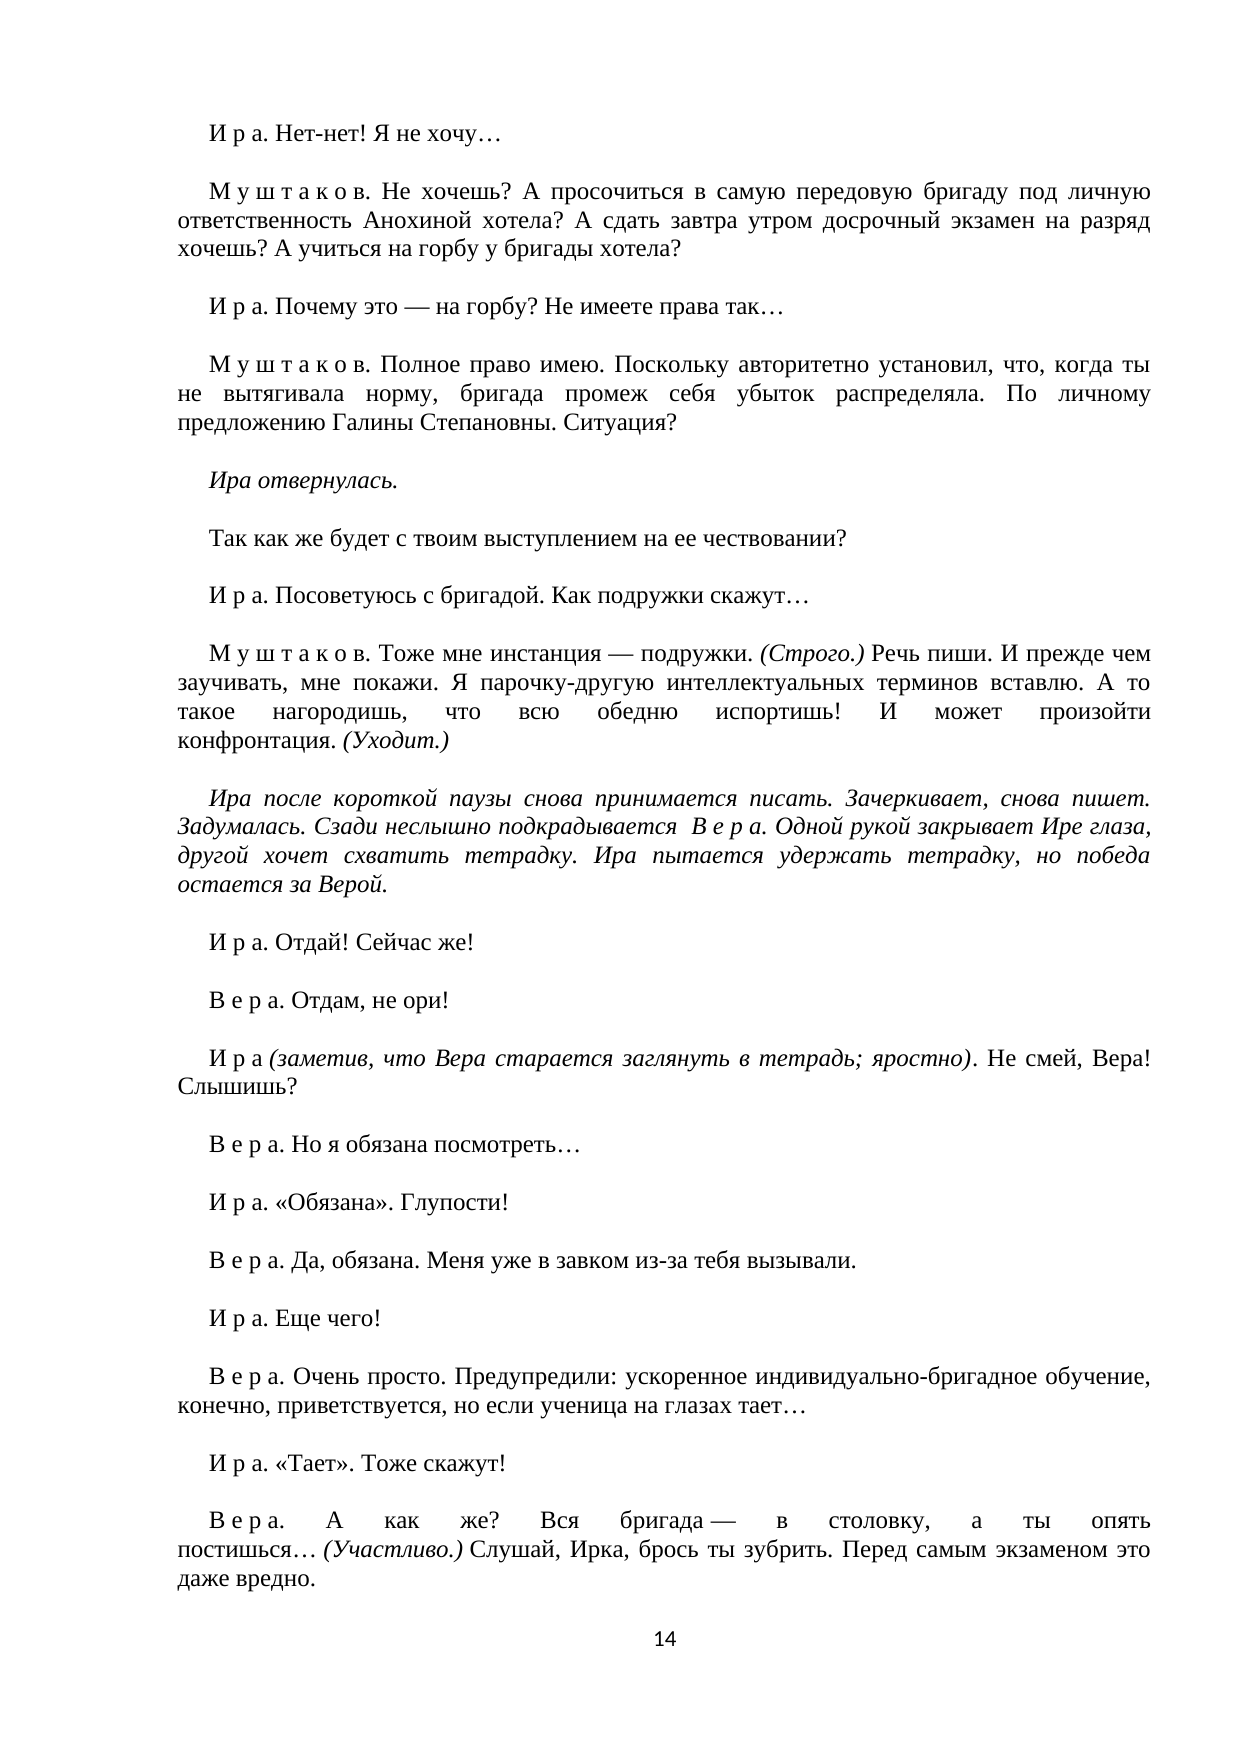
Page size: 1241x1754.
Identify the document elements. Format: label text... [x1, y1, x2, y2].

text В е р а. Но я обязана посмотреть… [177, 1129, 1152, 1158]
text И р а (заметив, что Вера старается заглянуть в тетрадь; яростно). Не смей, Вера! Слышишь? [177, 1043, 1152, 1100]
text И р а. Нет-нет! Я не хочу… [177, 118, 1152, 147]
text Так как же будет с твоим выступлением на ее чествовании? [177, 523, 1152, 551]
text М у ш т а к о в. Не хочешь? А просочиться в самую передовую бригаду под личную ответственность Анохиной хотела? А сдать завтра утром досрочный экзамен на разряд хочешь? А учиться на горбу у бригады хотела? [177, 176, 1152, 262]
text И р а. Посоветуюсь с бригадой. Как подружки скажут… [177, 581, 1152, 609]
text В е р а. Отдам, не ори! [177, 985, 1152, 1013]
text Ира после короткой паузы снова принимается писать. Зачеркивает, снова пишет. Задумалась. Сзади неслышно подкрадывается В е р а. Одной рукой закрывает Ире глаза, другой хочет схватить тетрадку. Ира пытается удержать тетрадку, но победа остается за Верой. [177, 783, 1152, 898]
text Ира отвернулась. [177, 465, 1152, 493]
text И р а. Отдай! Сейчас же! [177, 927, 1152, 956]
text М у ш т а к о в. Полное право имею. Поскольку авторитетно установил, что, когда ты не вытягивала норму, бригада промеж себя убыток распределяла. По личному предложению Галины Степановны. Ситуация? [177, 349, 1152, 436]
text И р а. Еще чего! [177, 1303, 1152, 1332]
text И р а. «Тает». Тоже скажут! [177, 1448, 1152, 1476]
text В е р а. А как же? Вся бригада — в столовку, а ты опять постишься… (Участливо.) Слушай, Ирка, брось ты зубрить. Перед самым экзаменом это даже вредно. [177, 1506, 1152, 1592]
text В е р а. Да, обязана. Меня уже в завком из-за тебя вызывали. [177, 1245, 1152, 1274]
text И р а. «Обязана». Глупости! [177, 1187, 1152, 1216]
text В е р а. Очень просто. Предупредили: ускоренное индивидуально-бригадное обучение, конечно, приветствуется, но если ученица на глазах тает… [177, 1361, 1152, 1418]
text М у ш т а к о в. Тоже мне инстанция — подружки. (Строго.) Речь пиши. И прежде чем заучивать, мне покажи. Я парочку-другую интеллектуальных терминов вставлю. А то такое нагородишь, что всю обедню испортишь! И может произойти конфронтация. (Уходит.) [177, 638, 1152, 753]
text И р а. Почему это — на горбу? Не имеете права так… [177, 291, 1152, 320]
